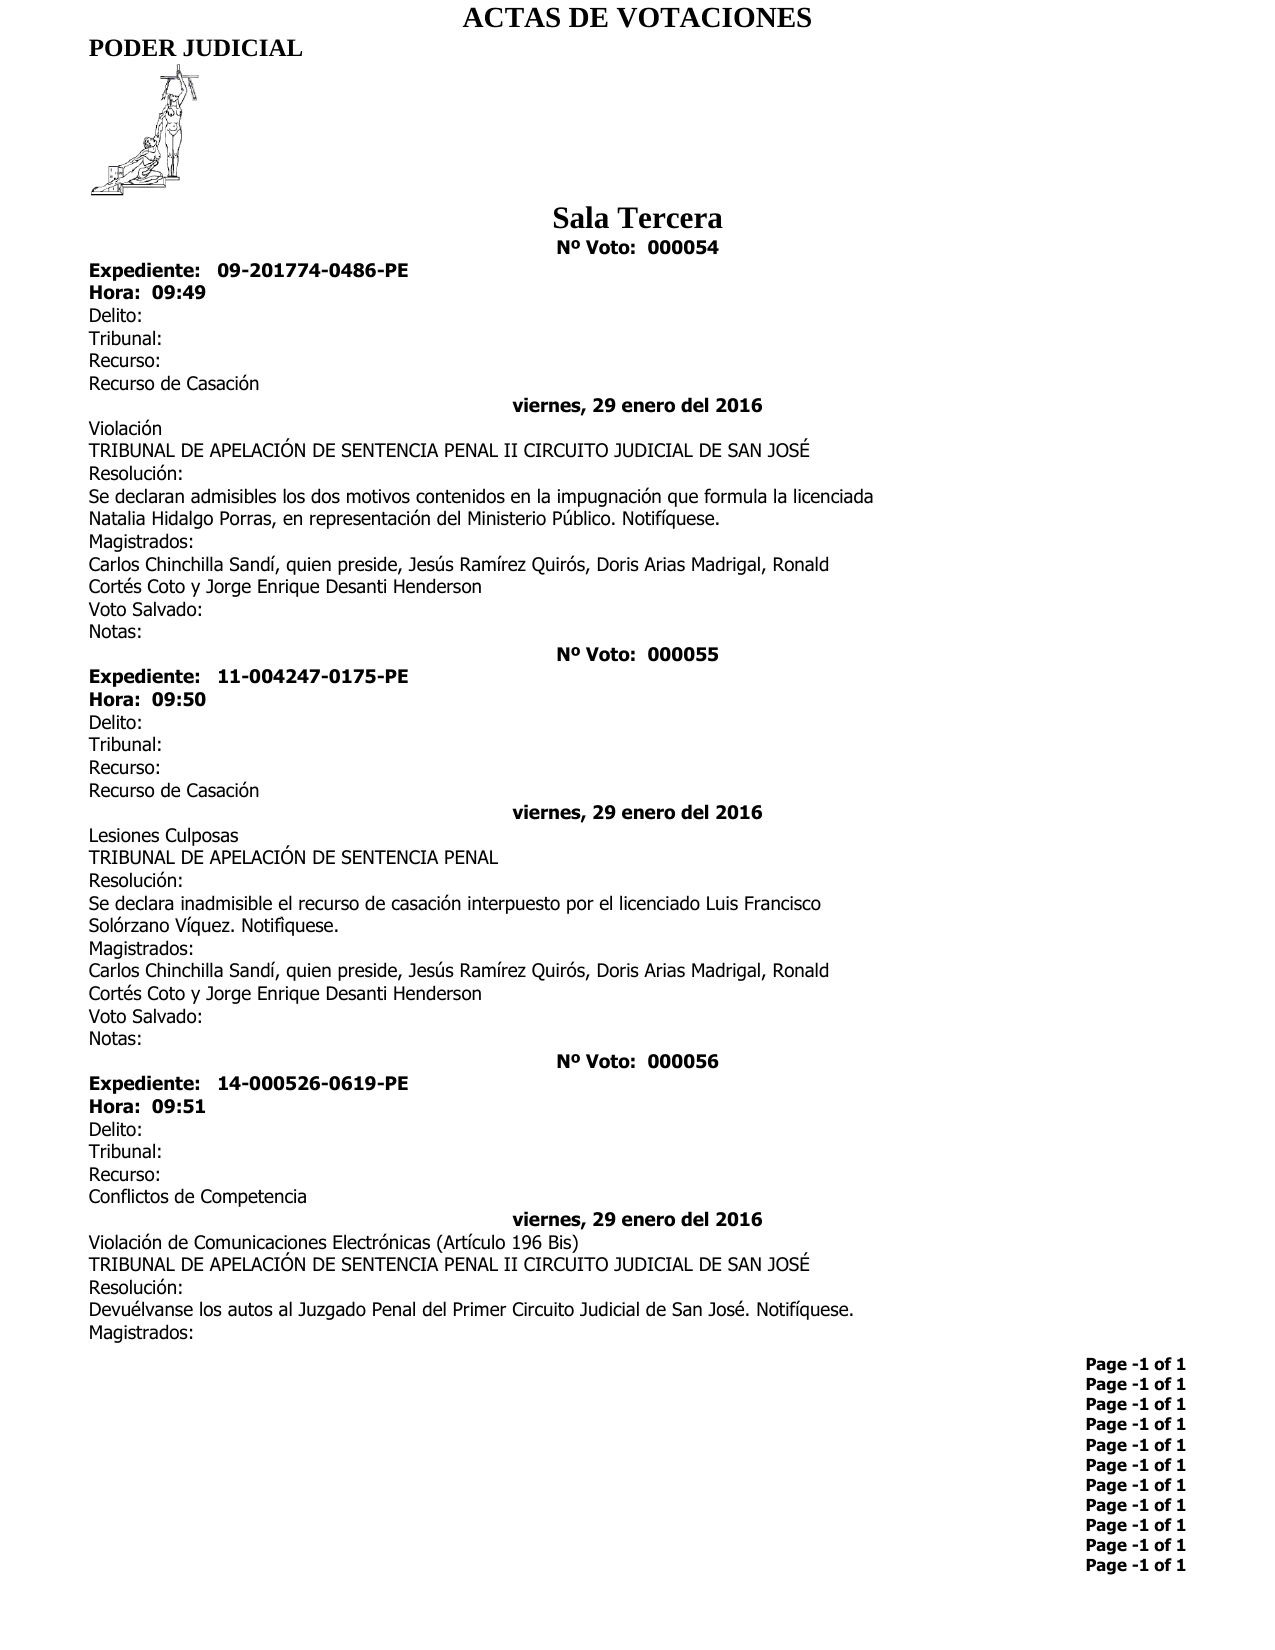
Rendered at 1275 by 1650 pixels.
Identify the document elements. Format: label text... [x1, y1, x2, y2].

text TRIBUNAL DE APELACIÓN DE SENTENCIA PENAL II CIRCUITO JUDICIAL DE SAN JOSÉ [89, 439, 1186, 462]
text Tribunal: [89, 733, 1186, 756]
text viernes, 29 enero del 2016 [89, 394, 1186, 417]
text Devuélvanse los autos al Juzgado Penal del Primer Circuito Judicial de San José. Notifíquese. [89, 1298, 1186, 1321]
text Resolución: [89, 462, 1186, 484]
text Voto Salvado: [89, 1004, 1186, 1027]
picture [88, 62, 202, 200]
text Se declaran admisibles los dos motivos contenidos en la impugnación que formula la licenciada [89, 484, 1186, 507]
text Notas: [89, 620, 1186, 643]
text Carlos Chinchilla Sandí, quien preside, Jesús Ramírez Quirós, Doris Arias Madrigal, Ronald [89, 959, 1186, 982]
text Hora: 09:49 [89, 281, 1186, 303]
text Natalia Hidalgo Porras, en representación del Ministerio Público. Notifíquese. [89, 507, 1186, 529]
text Recurso: [89, 1162, 1186, 1185]
text Expediente: 14-000526-0619-PE [89, 1072, 1186, 1095]
text Expediente: 11-004247-0175-PE [89, 665, 1186, 688]
text Se declara inadmisible el recurso de casación interpuesto por el licenciado Luis Francisco [89, 891, 1186, 914]
text Resolución: [89, 869, 1186, 891]
text viernes, 29 enero del 2016 [89, 801, 1186, 823]
text Nº Voto: 000054 [89, 236, 1186, 258]
text TRIBUNAL DE APELACIÓN DE SENTENCIA PENAL [89, 846, 1186, 869]
text Carlos Chinchilla Sandí, quien preside, Jesús Ramírez Quirós, Doris Arias Madrigal, Ronald [89, 552, 1186, 575]
text Solórzano Víquez. Notifìquese. [89, 914, 1186, 936]
text Magistrados: [89, 529, 1186, 552]
text Nº Voto: 000055 [89, 643, 1186, 665]
text Violación [89, 417, 1186, 439]
text Recurso: [89, 349, 1186, 371]
text Cortés Coto y Jorge Enrique Desanti Henderson [89, 982, 1186, 1004]
text Tribunal: [89, 326, 1186, 349]
text Recurso: [89, 756, 1186, 778]
text Nº Voto: 000056 [89, 1049, 1186, 1072]
text Tribunal: [89, 1140, 1186, 1162]
text Hora: 09:51 [89, 1095, 1186, 1117]
text TRIBUNAL DE APELACIÓN DE SENTENCIA PENAL II CIRCUITO JUDICIAL DE SAN JOSÉ [89, 1253, 1186, 1276]
text Magistrados: [89, 1321, 1186, 1343]
text Magistrados: [89, 936, 1186, 959]
text Conflictos de Competencia [89, 1185, 1186, 1208]
text Voto Salvado: [89, 597, 1186, 620]
text Notas: [89, 1027, 1186, 1049]
text Recurso de Casación [89, 371, 1186, 394]
text Delito: [89, 303, 1186, 326]
text Lesiones Culposas [89, 823, 1186, 846]
text Cortés Coto y Jorge Enrique Desanti Henderson [89, 575, 1186, 597]
text Expediente: 09-201774-0486-PE [89, 258, 1186, 281]
text Delito: [89, 710, 1186, 733]
text Recurso de Casación [89, 778, 1186, 801]
text viernes, 29 enero del 2016 [89, 1208, 1186, 1230]
text Violación de Comunicaciones Electrónicas (Artículo 196 Bis) [89, 1230, 1186, 1253]
text Resolución: [89, 1276, 1186, 1298]
text Hora: 09:50 [89, 688, 1186, 710]
text Delito: [89, 1117, 1186, 1140]
